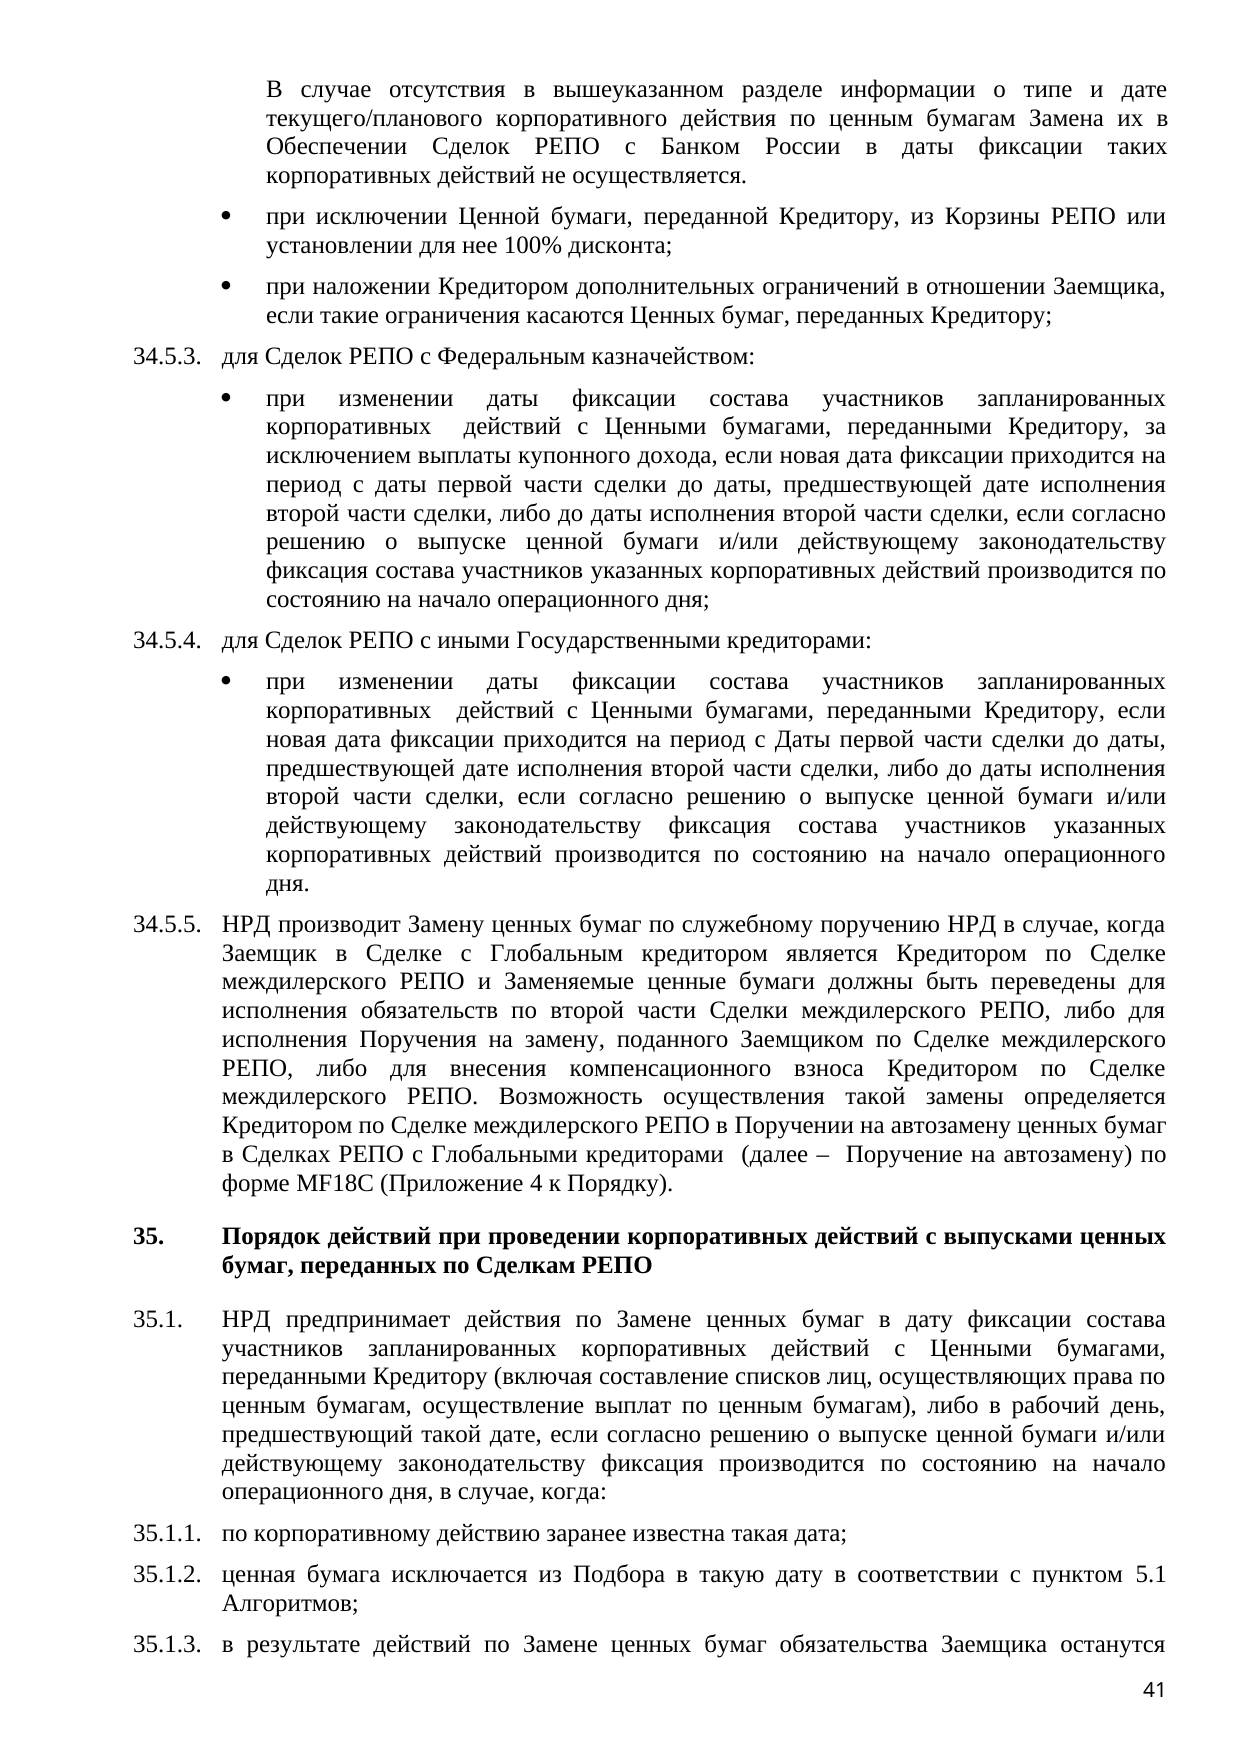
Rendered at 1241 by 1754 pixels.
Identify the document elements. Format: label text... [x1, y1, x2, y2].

list для Сделок РЕПО с иными Государственными кредиторами: [133, 625, 1167, 654]
list для Сделок РЕПО с Федеральным казначейством: [133, 341, 1167, 370]
list при изменении даты фиксации состава участников запланированных корпоративных действий с Ценными бумагами, переданными Кредитору, если новая дата фиксации приходится на период с Даты первой части сделки до даты, предшествующей дате исполнения второй части сделки, либо до даты исполнения второй части сделки, если согласно решению о выпуске ценной бумаги и/или действующему законодательству фиксация состава участников указанных корпоративных действий производится по состоянию на начало операционного дня. [222, 666, 1167, 896]
list при изменении даты фиксации состава участников запланированных корпоративных действий с Ценными бумагами, переданными Кредитору, за исключением выплаты купонного дохода, если новая дата фиксации приходится на период с даты первой части сделки до даты, предшествующей дате исполнения второй части сделки, либо до даты исполнения второй части сделки, если согласно решению о выпуске ценной бумаги и/или действующему законодательству фиксация состава участников указанных корпоративных действий производится по состоянию на начало операционного дня; [222, 383, 1167, 613]
list ценная бумага исключается из Подбора в такую дату в соответствии с пунктом 5.1 Алгоритмов; [133, 1559, 1167, 1616]
list по корпоративному действию заранее известна такая дата; [133, 1518, 1167, 1546]
list НРД предпринимает действия по Замене ценных бумаг в дату фиксации состава участников запланированных корпоративных действий с Ценными бумагами, переданными Кредитору (включая составление списков лиц, осуществляющих права по ценным бумагам, осуществление выплат по ценным бумагам), либо в рабочий день, предшествующий такой дате, если согласно решению о выпуске ценной бумаги и/или действующему законодательству фиксация производится по состоянию на начало операционного дня, в случае, когда: [133, 1304, 1167, 1505]
list при наложении Кредитором дополнительных ограничений в отношении Заемщика, если такие ограничения касаются Ценных бумаг, переданных Кредитору; [222, 271, 1167, 329]
text В случае отсутствия в вышеуказанном разделе информации о типе и дате текущего/планового корпоративного действия по ценным бумагам Замена их в Обеспечении Сделок РЕПО с Банком России в даты фиксации таких корпоративных действий не осуществляется. [266, 74, 1169, 189]
subtitle Порядок действий при проведении корпоративных действий с выпусками ценных бумаг, переданных по Сделкам РЕПО [133, 1221, 1167, 1279]
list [133, 1629, 1167, 1658]
list НРД производит Замену ценных бумаг по служебному поручению НРД в случае, когда Заемщик в Сделке с Глобальным кредитором является Кредитором по Сделке междилерского РЕПО и Заменяемые ценные бумаги должны быть переведены для исполнения обязательств по второй части Сделки междилерского РЕПО, либо для исполнения Поручения на замену, поданного Заемщиком по Сделке междилерского РЕПО, либо для внесения компенсационного взноса Кредитором по Сделке междилерского РЕПО. Возможность осуществления такой замены определяется Кредитором по Сделке междилерского РЕПО в Поручении на автозамену ценных бумаг в Сделках РЕПО с Глобальными кредиторами (далее – Поручение на автозамену) по форме MF18C (Приложение 4 к Порядку). [133, 909, 1167, 1196]
list при исключении Ценной бумаги, переданной Кредитору, из Корзины РЕПО или установлении для нее 100% дисконта; [222, 201, 1167, 259]
